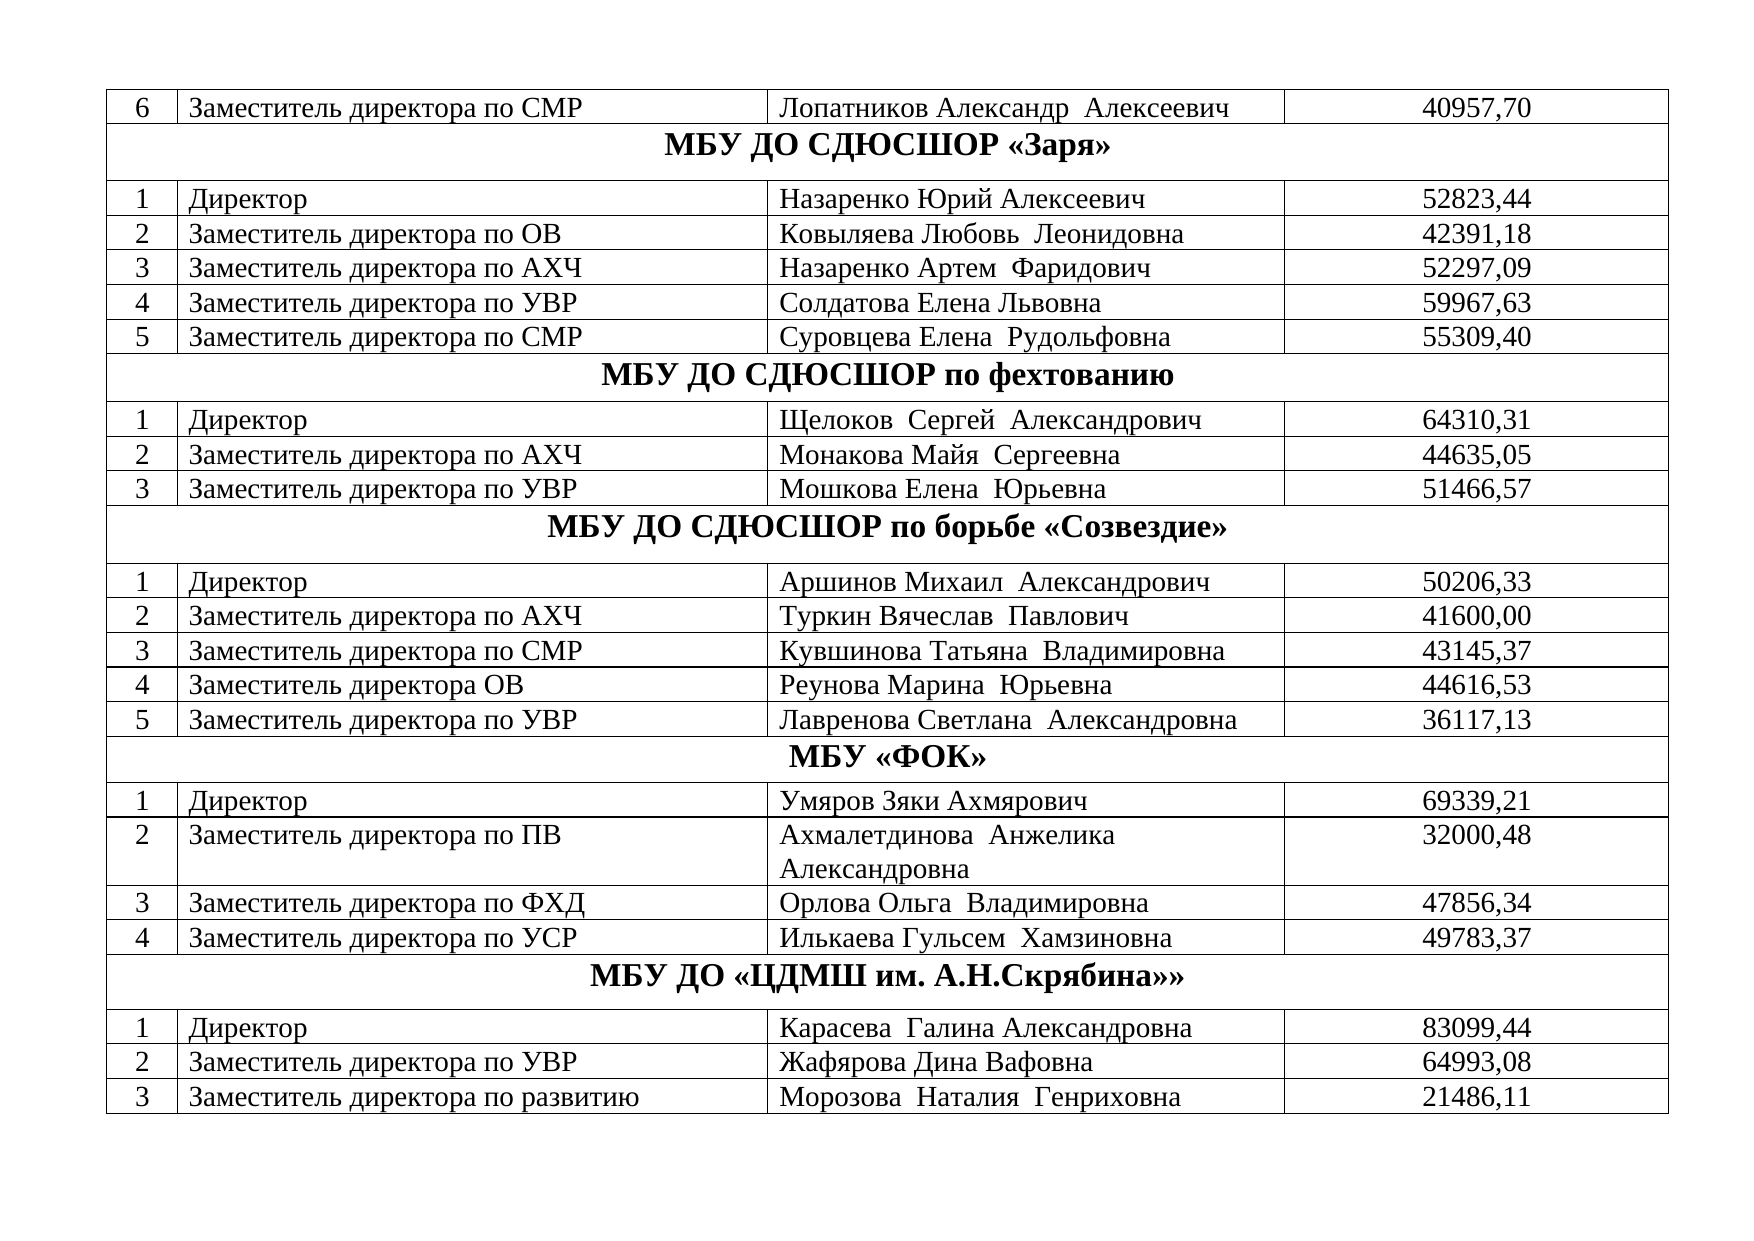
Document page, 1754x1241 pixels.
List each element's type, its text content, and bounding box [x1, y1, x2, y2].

table_cell 1 [107, 783, 177, 816]
table_cell МБУ ДО СДЮСШОР по борьбе «Созвездие» [107, 506, 1668, 563]
table_cell Щелоков Сергей Александрович [768, 402, 1284, 436]
table_cell 3 [107, 886, 177, 919]
table_cell 42391,18 [1285, 216, 1668, 249]
table_cell Морозова Наталия Генриховна [768, 1079, 1284, 1112]
table_cell Заместитель директора по СМР [178, 633, 767, 666]
table_cell 1 [107, 1010, 177, 1043]
table_cell Назаренко Юрий Алексеевич [768, 181, 1284, 215]
table_cell Директор [178, 783, 767, 816]
table_cell Заместитель директора по УВР [178, 471, 767, 505]
table_cell 40957,70 [1285, 90, 1668, 123]
table_cell Илькаева Гульсем Хамзиновна [768, 920, 1284, 954]
table_cell Суровцева Елена Рудольфовна [768, 320, 1284, 353]
table_cell 5 [107, 320, 177, 353]
table_cell 69339,21 [1285, 783, 1668, 816]
table_cell 50206,33 [1285, 564, 1668, 597]
table_cell Аршинов Михаил Александрович [768, 564, 1284, 597]
table_cell Заместитель директора по ОВ [178, 216, 767, 249]
table_cell МБУ ДО «ЦДМШ им. А.Н.Скрябина»» [107, 955, 1668, 1009]
table_cell 52297,09 [1285, 250, 1668, 284]
table_cell Реунова Марина Юрьевна [768, 668, 1284, 701]
table_cell Умяров Зяки Ахмярович [768, 783, 1284, 816]
table_cell 32000,48 [1285, 818, 1668, 884]
table_cell Заместитель директора по развитию [178, 1079, 767, 1112]
table_cell 55309,40 [1285, 320, 1668, 353]
table_cell МБУ ДО СДЮСШОР по фехтованию [107, 354, 1668, 401]
table_cell 44616,53 [1285, 668, 1668, 701]
table_cell 47856,34 [1285, 886, 1668, 919]
table_cell 2 [107, 1044, 177, 1078]
table_cell 59967,63 [1285, 285, 1668, 318]
table_cell Директор [178, 1010, 767, 1043]
table_cell 41600,00 [1285, 598, 1668, 632]
table_cell Назаренко Артем Фаридович [768, 250, 1284, 284]
table_cell 2 [107, 216, 177, 249]
table_cell Директор [178, 402, 767, 436]
table_cell Кувшинова Татьяна Владимировна [768, 633, 1284, 666]
table_cell МБУ «ФОК» [107, 737, 1668, 782]
table_cell Лопатников Александр Алексеевич [768, 90, 1284, 123]
table_cell 36117,13 [1285, 702, 1668, 736]
table_cell Ахмалетдинова Анжелика Александровна [768, 818, 1284, 884]
table_cell Заместитель директора по УВР [178, 1044, 767, 1078]
table_cell Заместитель директора по АХЧ [178, 437, 767, 470]
table_cell Заместитель директора ОВ [178, 668, 767, 701]
table_cell 6 [107, 90, 177, 123]
table_cell 21486,11 [1285, 1079, 1668, 1112]
table_cell Заместитель директора по УВР [178, 702, 767, 736]
table_cell Заместитель директора по АХЧ [178, 250, 767, 284]
table_cell 52823,44 [1285, 181, 1668, 215]
table_cell Заместитель директора по УСР [178, 920, 767, 954]
table_cell 64310,31 [1285, 402, 1668, 436]
table_cell 64993,08 [1285, 1044, 1668, 1078]
table_cell Солдатова Елена Львовна [768, 285, 1284, 318]
table_cell Директор [178, 564, 767, 597]
table_cell 1 [107, 402, 177, 436]
table_cell 3 [107, 471, 177, 505]
table_cell Заместитель директора по СМР [178, 90, 767, 123]
table_cell МБУ ДО СДЮСШОР «Заря» [107, 124, 1668, 180]
table_cell Монакова Майя Сергеевна [768, 437, 1284, 470]
table_cell Карасева Галина Александровна [768, 1010, 1284, 1043]
table_cell 4 [107, 668, 177, 701]
table_cell 4 [107, 285, 177, 318]
table_cell 83099,44 [1285, 1010, 1668, 1043]
table_cell 3 [107, 1079, 177, 1112]
table_cell Жафярова Дина Вафовна [768, 1044, 1284, 1078]
table_cell 44635,05 [1285, 437, 1668, 470]
table_cell 2 [107, 598, 177, 632]
table_cell 1 [107, 564, 177, 597]
table_cell Мошкова Елена Юрьевна [768, 471, 1284, 505]
table_cell 49783,37 [1285, 920, 1668, 954]
table_cell Директор [178, 181, 767, 215]
table_cell 43145,37 [1285, 633, 1668, 666]
table_cell Заместитель директора по УВР [178, 285, 767, 318]
table_cell 1 [107, 181, 177, 215]
table_cell Заместитель директора по СМР [178, 320, 767, 353]
table_cell Орлова Ольга Владимировна [768, 886, 1284, 919]
table_cell Лавренова Светлана Александровна [768, 702, 1284, 736]
table_cell 4 [107, 920, 177, 954]
table_cell Заместитель директора по ФХД [178, 886, 767, 919]
table_cell 2 [107, 818, 177, 884]
table_cell 2 [107, 437, 177, 470]
table_cell 51466,57 [1285, 471, 1668, 505]
table_cell Заместитель директора по АХЧ [178, 598, 767, 632]
table_cell 3 [107, 250, 177, 284]
table_cell Заместитель директора по ПВ [178, 818, 767, 884]
table_cell 5 [107, 702, 177, 736]
table_cell Ковыляева Любовь Леонидовна [768, 216, 1284, 249]
table_cell 3 [107, 633, 177, 666]
table_cell Туркин Вячеслав Павлович [768, 598, 1284, 632]
